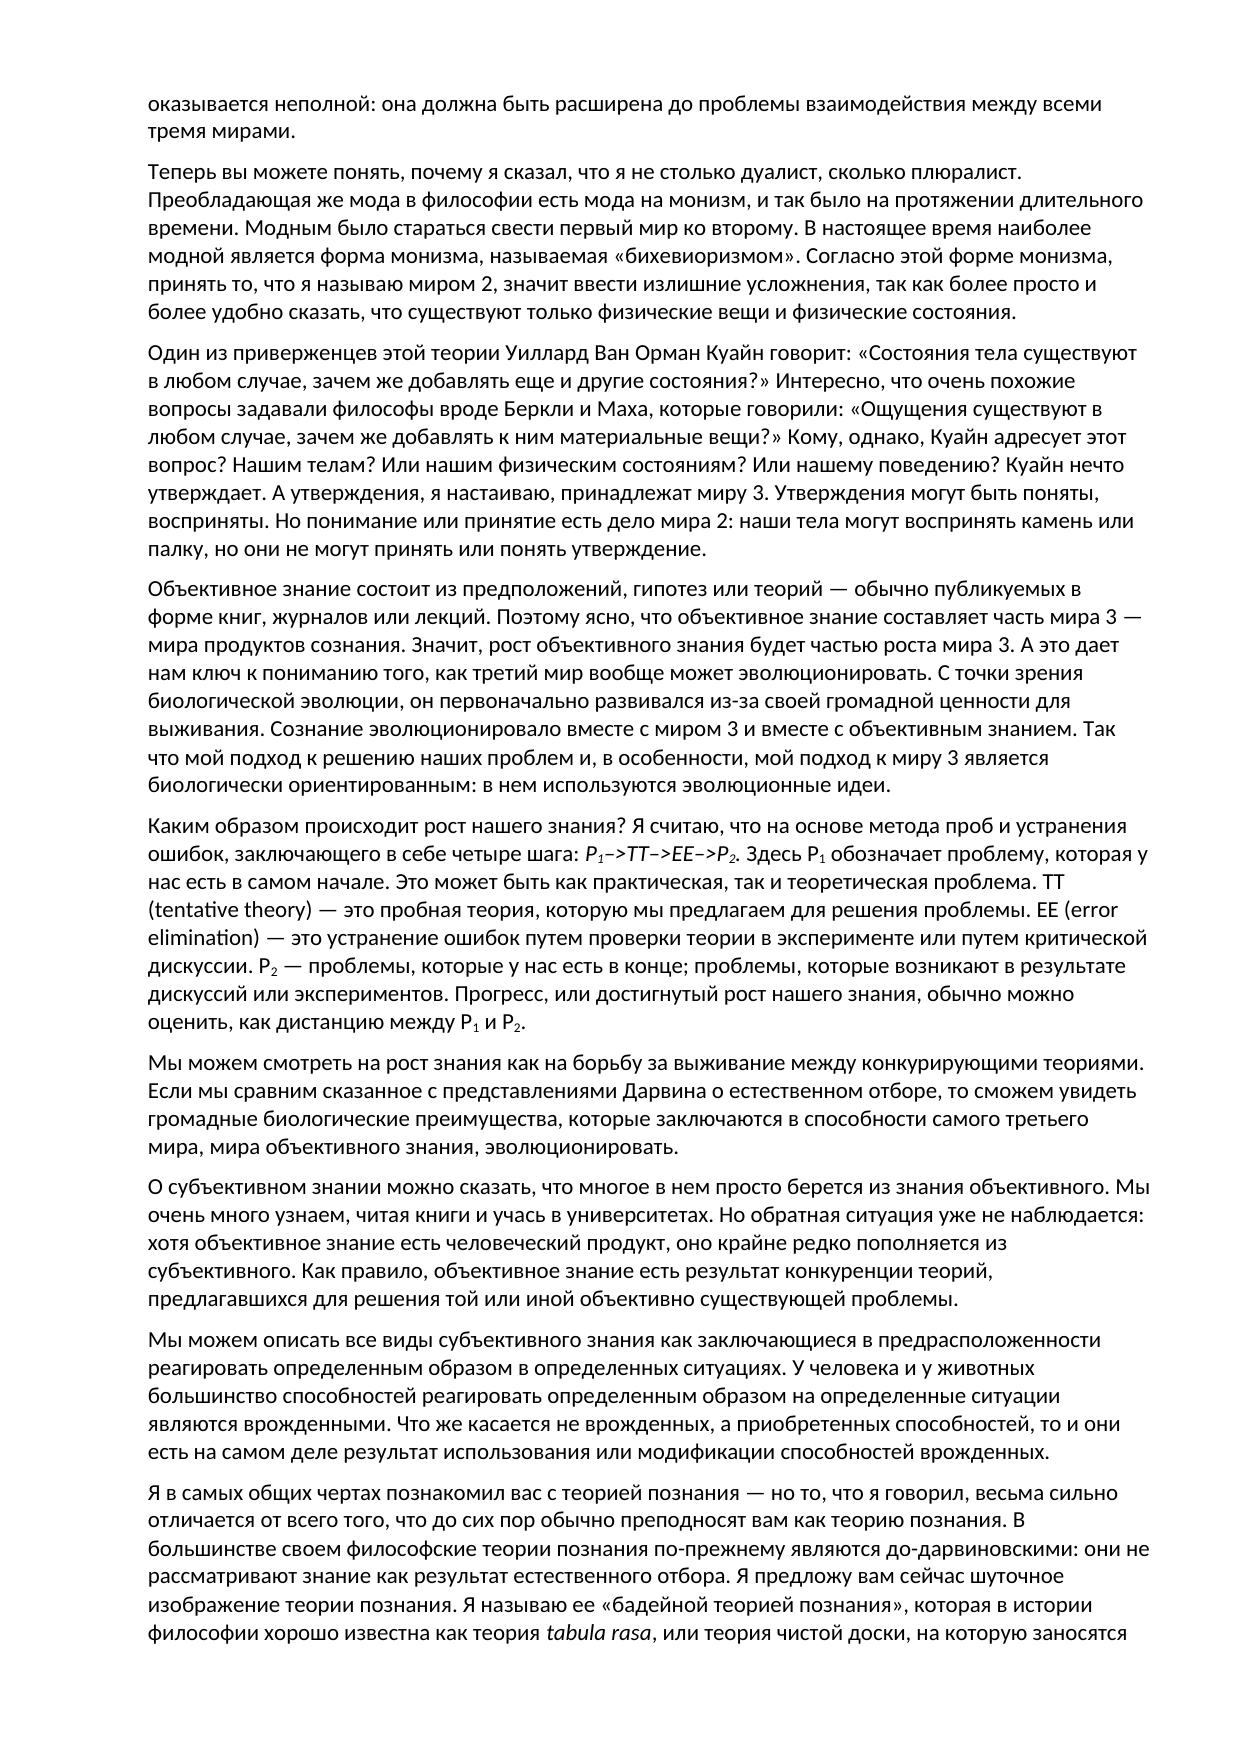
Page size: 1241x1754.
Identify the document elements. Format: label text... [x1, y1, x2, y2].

text Мы можем описать все виды субъективного знания как заключающиеся в предрасположенности реагировать определенным образом в определенных ситуациях. У человека и у животных большинство способностей реагировать определенным образом на определенные ситуации являются врожденными. Что же касается не врожденных, а приобретенных способностей, то и они есть на самом деле результат использования или модификации способностей врожденных. [148, 1325, 1152, 1465]
text Мы можем смотреть на рост знания как на борьбу за выживание между конкурирующими теориями. Если мы сравним сказанное с представлениями Дарвина о естественном отборе, то сможем увидеть громадные биологические преимущества, которые заключаются в способности самого третьего мира, мира объективного знания, эволюционировать. [148, 1048, 1152, 1160]
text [148, 1478, 1152, 1646]
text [148, 89, 1152, 145]
text Теперь вы можете понять, почему я сказал, что я не столько дуалист, сколько плюралист. Преобладающая же мода в философии есть мода на монизм, и так было на протяжении длительного времени. Модным было стараться свести первый мир ко второму. В настоящее время наиболее модной является форма монизма, называемая «бихевиоризмом». Согласно этой форме монизма, принять то, что я называю миром 2, значит ввести излишние усложнения, так как более просто и более удобно сказать, что существуют только физические вещи и физические состояния. [148, 157, 1152, 325]
text Один из приверженцев этой теории Уиллард Ван Орман Куайн говорит: «Состояния тела существуют в любом случае, зачем же добавлять еще и другие состояния?» Интересно, что очень похожие вопросы задавали философы вроде Беркли и Маха, которые говорили: «Ощущения существуют в любом случае, зачем же добавлять к ним материальные вещи?» Кому, однако, Куайн адресует этот вопрос? Нашим телам? Или нашим физическим состояниям? Или нашему поведению? Куайн нечто утверждает. А утверждения, я настаиваю, принадлежат миру 3. Утверждения могут быть поняты, восприняты. Но понимание или принятие есть дело мира 2: наши тела могут воспринять камень или палку, но они не могут принять или понять утверждение. [148, 338, 1152, 562]
text Каким образом происходит рост нашего знания? Я считаю, что на основе метода проб и устранения ошибок, заключающего в себе четыре шага: Р1–>ТТ–>ЕЕ–>Р2. Здесь P1 обозначает проблему, которая у нас есть в самом начале. Это может быть как практическая, так и теоретическая проблема. ТТ (tentative theory) — это пробная теория, которую мы предлагаем для решения проблемы. ЕЕ (error elimination) — это устранение ошибок путем проверки теории в эксперименте или путем критической дискуссии. Р2 — проблемы, которые у нас есть в конце; проблемы, которые возникают в результате дискуссий или экспериментов. Прогресс, или достигнутый рост нашего знания, обычно можно оценить, как дистанцию между P1 и Р2. [148, 811, 1152, 1035]
text Объективное знание состоит из предположений, гипотез или теорий — обычно публикуемых в форме книг, журналов или лекций. Поэтому ясно, что объективное знание составляет часть мира 3 — мира продуктов сознания. Значит, рост объективного знания будет частью роста мира 3. А это дает нам ключ к пониманию того, как третий мир вообще может эволюционировать. С точки зрения биологической эволюции, он первоначально развивался из-за своей громадной ценности для выживания. Сознание эволюционировало вместе с миром 3 и вместе с объективным знанием. Так что мой подход к решению наших проблем и, в особенности, мой подход к миру 3 является биологически ориентированным: в нем используются эволюционные идеи. [148, 574, 1152, 799]
text О субъективном знании можно сказать, что многое в нем просто берется из знания объективного. Мы очень много узнаем, читая книги и учась в университетах. Но обратная ситуация уже не наблюдается: хотя объективное знание есть человеческий продукт, оно крайне редко пополняется из субъективного. Как правило, объективное знание есть результат конкуренции теорий, предлагавшихся для решения той или иной объективно существующей проблемы. [148, 1172, 1152, 1312]
